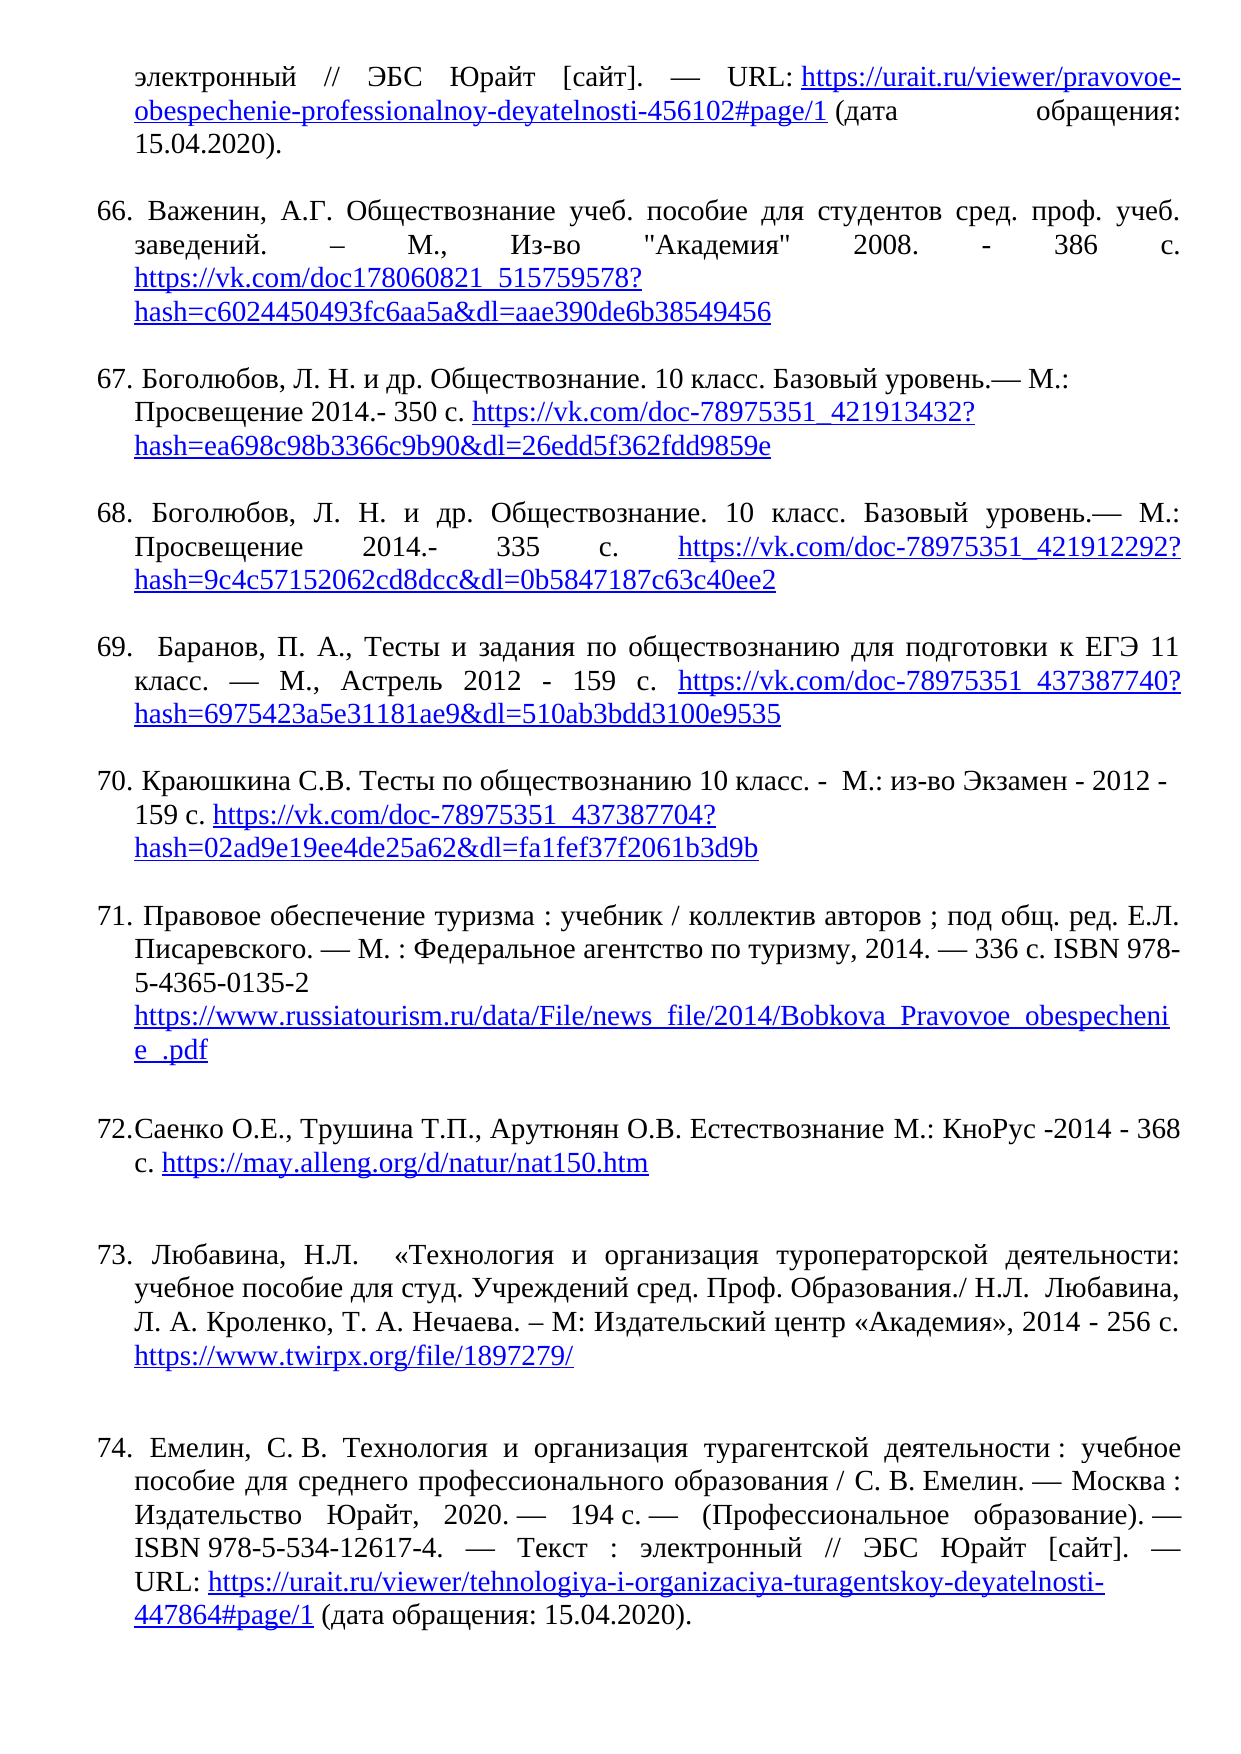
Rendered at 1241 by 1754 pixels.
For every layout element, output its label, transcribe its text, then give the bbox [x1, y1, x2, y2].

list Емелин, С. В. Технология и организация турагентской деятельности : учебное пособие для среднего профессионального образования / С. В. Емелин. — Москва : Издательство Юрайт, 2020. — 194 с. — (Профессиональное образование). — ISBN 978-5-534-12617-4. — Текст : электронный // ЭБС Юрайт [сайт]. — URL: https://urait.ru/viewer/tehnologiya-i-organizaciya-turagentskoy-deyatelnosti-447864#page/1 (дата обращения: 15.04.2020). [97, 1430, 1181, 1631]
list Любавина, Н.Л. «Технология и организация туроператорской деятельности: учебное пособие для студ. Учреждений сред. Проф. Образования./ Н.Л. Любавина, Л. А. Кроленко, Т. А. Нечаева. – М: Издательский центр «Академия», 2014 - 256 с. https://www.twirpx.org/file/1897279/ [97, 1237, 1181, 1371]
list Боголюбов, Л. Н. и др. Обществознание. 10 класс. Базовый уровень.— М.: Просвещение 2014.- 350 с. https://vk.com/doc-78975351_421913432?hash=ea698c98b3366c9b90&dl=26edd5f362fdd9859e [97, 361, 1181, 462]
list Важенин, А.Г. Обществознание учеб. пособие для студентов сред. проф. учеб. заведений. – М., Из-во "Академия" 2008. - 386 с. https://vk.com/doc178060821_515759578?hash=c6024450493fc6aa5a&dl=aae390de6b38549456 [97, 193, 1181, 327]
list Саенко О.Е., Трушина Т.П., Арутюнян О.В. Естествознание М.: КноРус -2014 - 368 с. https://may.alleng.org/d/natur/nat150.htm [97, 1111, 1181, 1178]
list Правовое обеспечение туризма : учебник / коллектив авторов ; под общ. ред. Е.Л. Писаревского. — М. : Федеральное агентство по туризму, 2014. — 336 с. ISBN 978-5-4365-0135-2 https://www.russiatourism.ru/data/File/news_file/2014/Bobkova_Pravovoe_obespechenie_.pdf [97, 898, 1181, 1065]
list Баранов, П. А., Тесты и задания по обществознанию для подготовки к ЕГЭ 11 класс. — М., Астрель 2012 - 159 с. https://vk.com/doc-78975351_437387740?hash=6975423a5e31181ae9&dl=510ab3bdd3100e9535 [97, 629, 1181, 730]
list Боголюбов, Л. Н. и др. Обществознание. 10 класс. Базовый уровень.— М.: Просвещение 2014.- 335 с. https://vk.com/doc-78975351_421912292?hash=9c4c57152062cd8dcc&dl=0b5847187c63c40ee2 [97, 495, 1181, 596]
list Краюшкина С.В. Тесты по обществознанию 10 класс. - М.: из-во Экзамен - 2012 - 159 с. https://vk.com/doc-78975351_437387704?hash=02ad9e19ee4de25a62&dl=fa1fef37f2061b3d9b [97, 763, 1181, 864]
